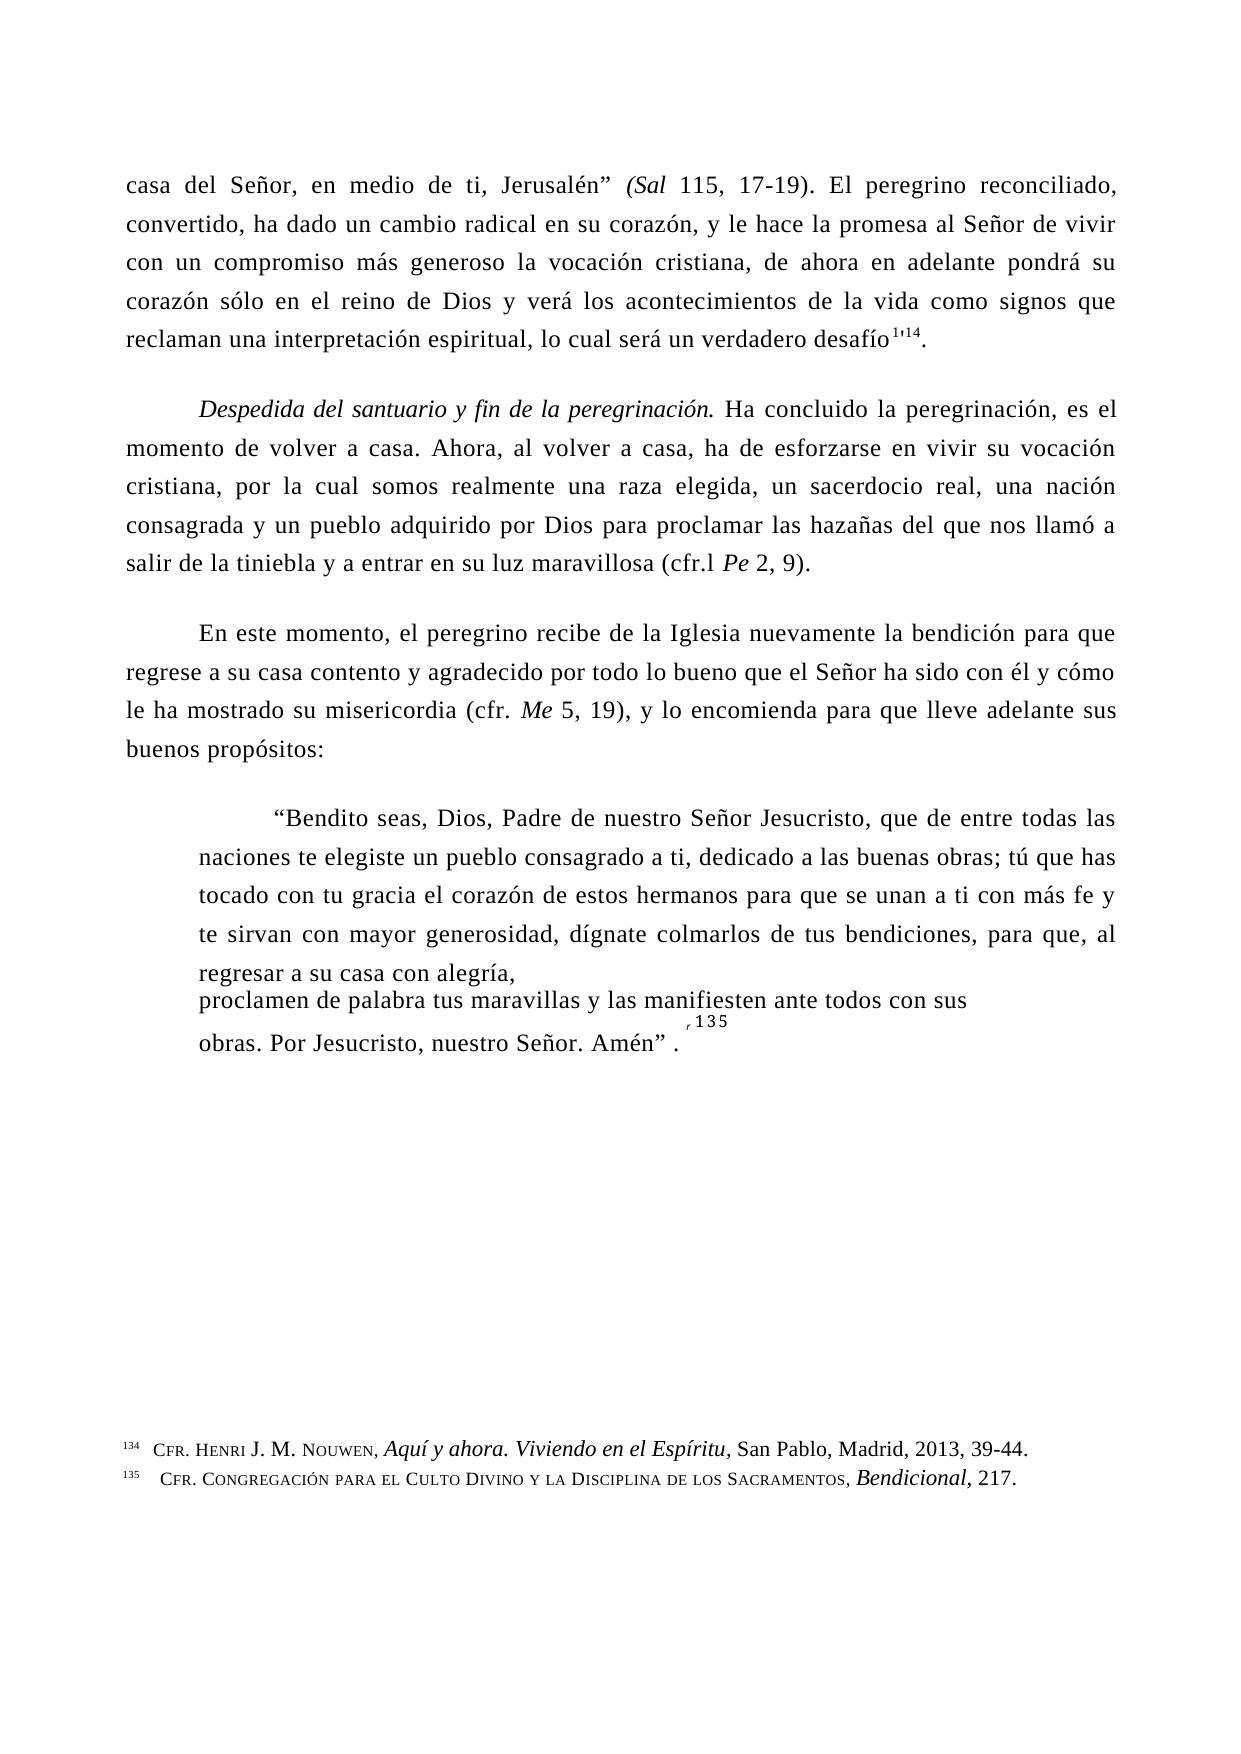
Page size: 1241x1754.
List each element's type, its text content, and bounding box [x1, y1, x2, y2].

list Cfr. Henri J. M. Nouwen, Aquí y ahora. Viviendo en el Espíritu, San Pablo, Madrid, 2013, 39-44. [122, 1433, 1119, 1462]
text En este momento, el peregrino recibe de la Iglesia nuevamente la bendición para que regrese a su casa contento y agradecido por todo lo bueno que el Señor ha sido con él y cómo le ha mostrado su misericordia (cfr. Me 5, 19), y lo encomienda para que lleve adelante sus buenos propósitos: [126, 611, 1118, 765]
text r 135 [686, 1014, 1120, 1031]
text casa del Señor, en medio de ti, Jerusalén” (Sal 115, 17-19). El peregrino reconciliado, convertido, ha dado un cambio radical en su corazón, y le hace la promesa al Señor de vivir con un compromiso más generoso la vocación cristiana, de ahora en adelante pondrá su corazón sólo en el reino de Dios y verá los acontecimientos de la vida como signos que reclaman una interpretación espiritual, lo cual será un verdadero desafío1'14. [126, 163, 1118, 355]
text Despedida del santuario y fin de la peregrinación. Ha concluido la peregrinación, es el momento de volver a casa. Ahora, al volver a casa, ha de esforzarse en vivir su vocación cristiana, por la cual somos realmente una raza elegida, un sacerdocio real, una nación consagrada y un pueblo adquirido por Dios para proclamar las hazañas del que nos llamó a salir de la tiniebla y a entrar en su luz maravillosa (cfr.l Pe 2, 9). [126, 387, 1118, 579]
text proclamen de palabra tus maravillas y las manifiesten ante todos con sus [126, 989, 1120, 1014]
text “Bendito seas, Dios, Padre de nuestro Señor Jesucristo, que de entre todas las naciones te elegiste un pueblo consagrado a ti, dedicado a las buenas obras; tú que has tocado con tu gracia el corazón de estos hermanos para que se unan a ti con más fe y te sirvan con mayor generosidad, dígnate colmarlos de tus bendiciones, para que, al regresar a su casa con alegría, [199, 796, 1118, 989]
text obras. Por Jesucristo, nuestro Señor. Amén” . [126, 1031, 1120, 1056]
list Cfr. Congregación para el Culto Divino y la Disciplina de los Sacramentos, Bendicional, 217. [122, 1462, 1119, 1491]
